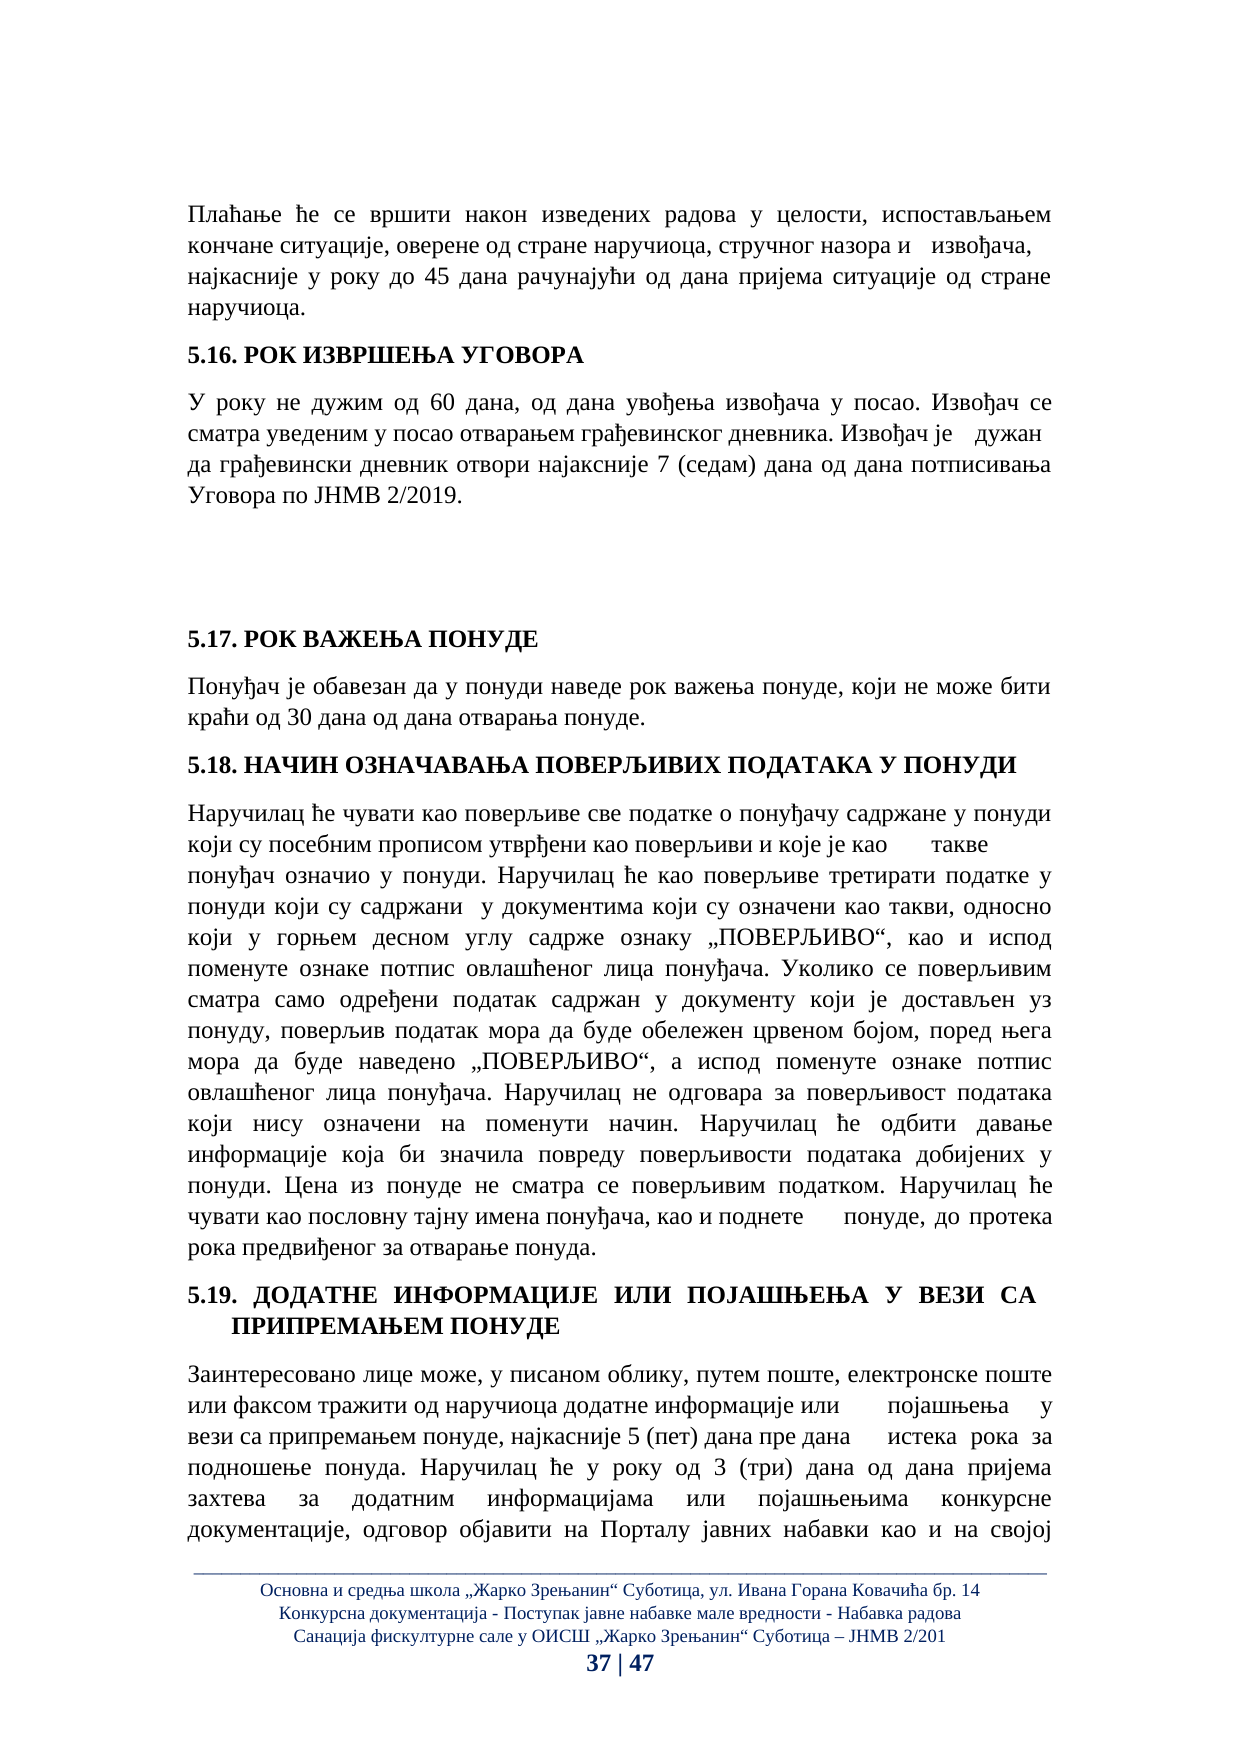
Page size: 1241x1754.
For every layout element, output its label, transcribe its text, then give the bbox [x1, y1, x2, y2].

text 5.16. РОК ИЗВРШЕЊА УГОВОРА [187, 340, 1053, 368]
text 5.18. НАЧИН ОЗНАЧАВАЊА ПОВЕРЉИВИХ ПОДАТАКА У ПОНУДИ [187, 750, 1053, 779]
text У року не дужим од 60 дана, од дана увођења извођача у посао. Извођач се сматра уведеним у посао отварањем грађевинског дневника. Извођач је дужан да грађевински дневник отвори најаксније 7 (седам) дана од дана потписивања Уговора по ЈНМВ 2/2019. [187, 387, 1053, 509]
text Понуђач је обавезан да у понуди наведе рок важења понуде, који не може бити краћи од 30 дана од дана отварања понуде. [187, 671, 1053, 731]
text 5.19. ДОДАТНЕ ИНФОРМАЦИЈЕ ИЛИ ПОЈАШЊЕЊА У ВЕЗИ СА ПРИПРЕМАЊЕМ ПОНУДЕ [187, 1280, 1053, 1340]
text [187, 1359, 1053, 1543]
text Наручилац ће чувати као поверљиве све податке о понуђачу садржане у понуди који су посебним прописом утврђени као поверљиви и које је као такве понуђач означио у понуди. Наручилац ће као поверљиве третирати податке у понуди који су садржани у документима који су означени као такви, односно који у горњем десном углу садрже ознаку „ПОВЕРЉИВО“, као и испод поменуте ознаке потпис овлашћеног лица понуђача. Уколико се поверљивим сматра само одређени податак садржан у документу који је достављен уз понуду, поверљив податак мора да буде обележен црвеном бојом, поред њега мора да буде наведено „ПОВЕРЉИВО“, а испод поменуте ознаке потпис овлашћеног лица понуђача. Наручилац не одговара за поверљивост података који нису означени на поменути начин. Наручилац ће одбити давање информације која би значила повреду поверљивости података добијених у понуди. Цена из понуде не сматра се поверљивим податком. Наручилац ће чувати као пословну тајну имена понуђача, као и поднете понуде, до протека рока предвиђеног за отварање понуда. [187, 798, 1053, 1261]
text 5.17. РОК ВАЖЕЊА ПОНУДЕ [187, 624, 1053, 652]
text Плаћање ће се вршити након изведених радова у целости, испостављањем кончане ситуације, оверене од стране наручиоца, стручног назора и извођача, најкасније у року до 45 дана рачунајући од дана пријема ситуације од стране наручиоца. [187, 199, 1053, 321]
